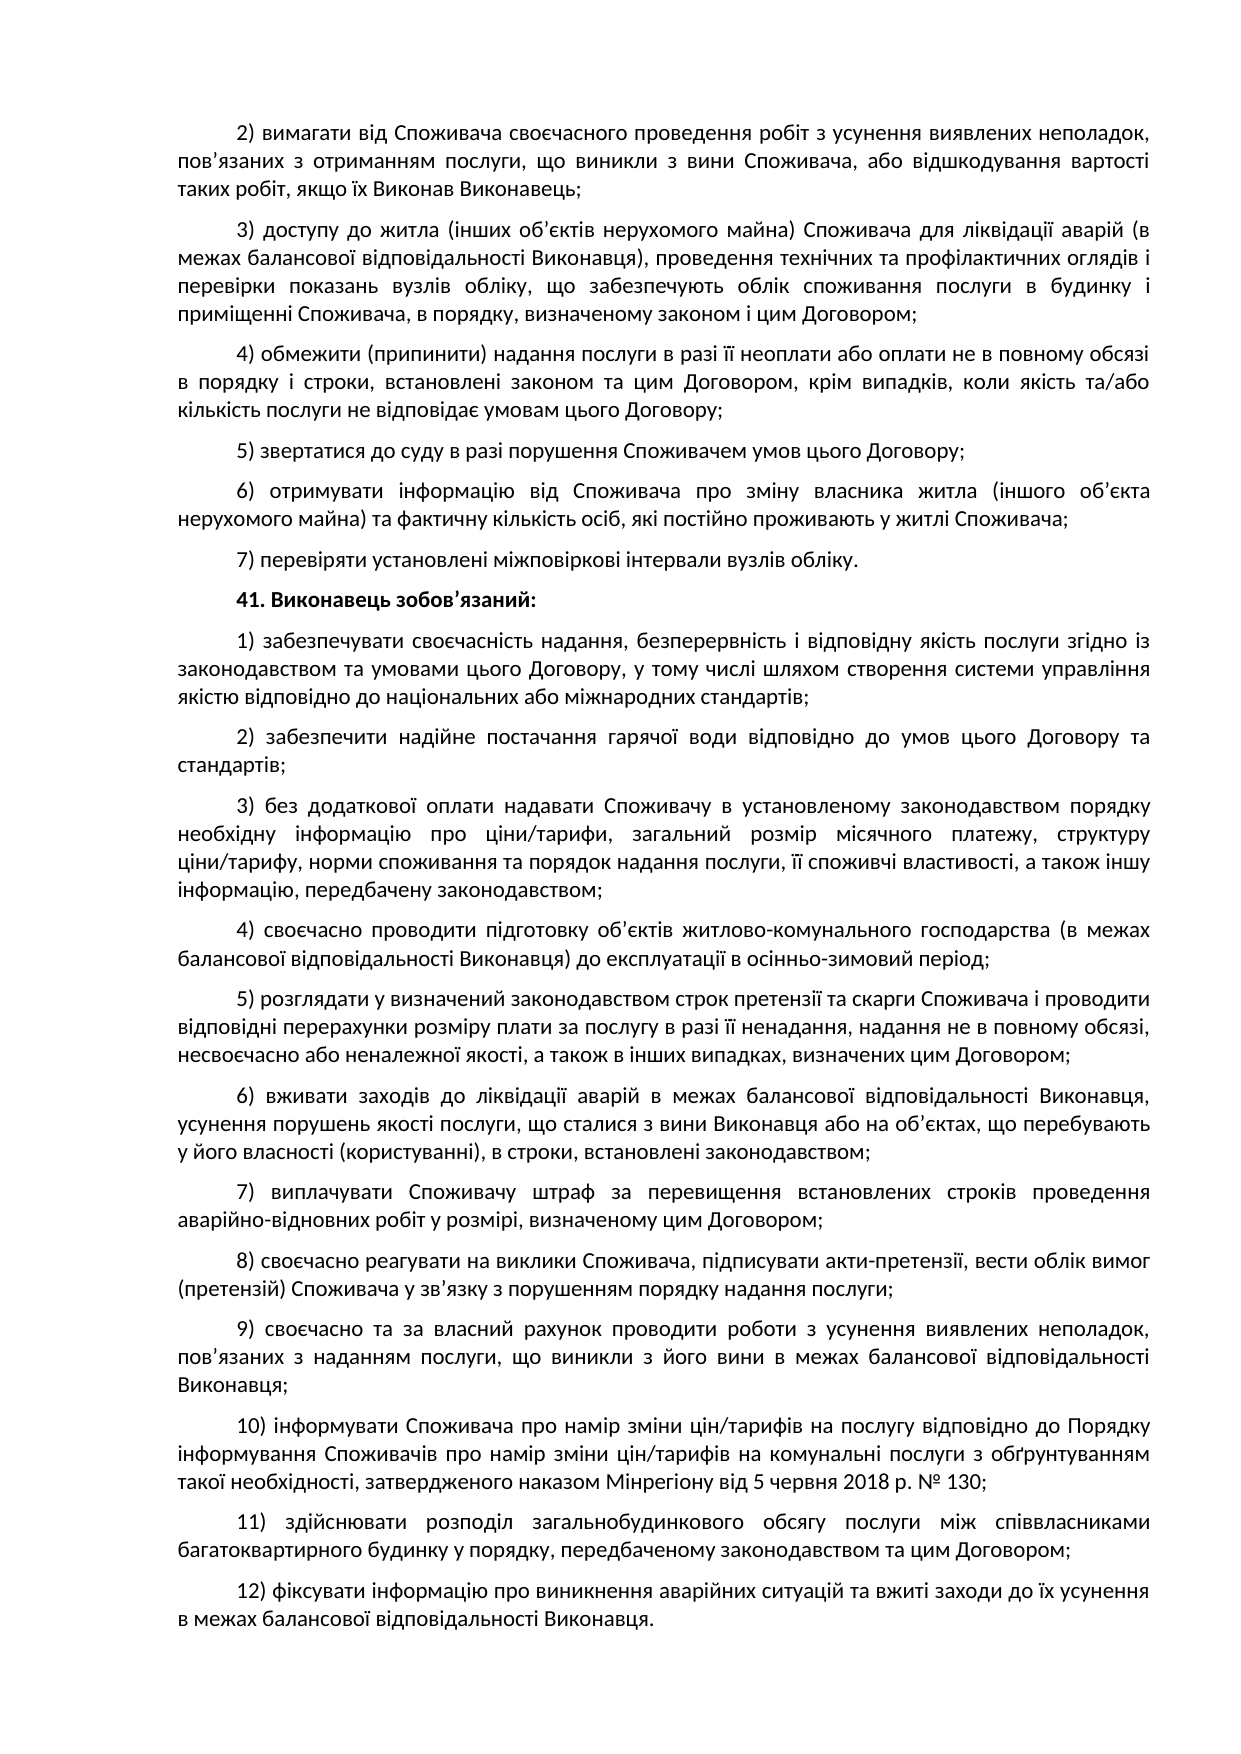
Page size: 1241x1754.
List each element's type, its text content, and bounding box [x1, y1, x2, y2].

text 5) розглядати у визначений законодавством строк претензії та скарги Споживача і проводити відповідні перерахунки розміру плати за послугу в разі її ненадання, надання не в повному обсязі, несвоєчасно або неналежної якості, а також в інших випадках, визначених цим Договором; [177, 984, 1152, 1068]
text 5) звертатися до суду в разі порушення Споживачем умов цього Договору; [177, 436, 1152, 464]
text 6) отримувати інформацію від Споживача про зміну власника житла (іншого об’єкта нерухомого майна) та фактичну кількість осіб, які постійно проживають у житлі Споживача; [177, 476, 1152, 532]
text 9) своєчасно та за власний рахунок проводити роботи з усунення виявлених неполадок, пов’язаних з наданням послуги, що виникли з його вини в межах балансової відповідальності Виконавця; [177, 1314, 1152, 1398]
text 12) фіксувати інформацію про виникнення аварійних ситуацій та вжиті заходи до їх усунення в межах балансової відповідальності Виконавця. [177, 1576, 1152, 1632]
text 2) забезпечити надійне постачання гарячої води відповідно до умов цього Договору та стандартів; [177, 722, 1152, 778]
text 11) здійснювати розподіл загальнобудинкового обсягу послуги між співвласниками багатоквартирного будинку у порядку, передбаченому законодавством та цим Договором; [177, 1507, 1152, 1563]
text 7) перевіряти установлені міжповіркові інтервали вузлів обліку. [177, 545, 1152, 573]
text 4) обмежити (припинити) надання послуги в разі її неоплати або оплати не в повному обсязі в порядку і строки, встановлені законом та цим Договором, крім випадків, коли якість та/або кількість послуги не відповідає умовам цього Договору; [177, 339, 1152, 423]
text 41. Виконавець зобов’язаний: [177, 585, 1152, 613]
text 1) забезпечувати своєчасність надання, безперервність і відповідну якість послуги згідно із законодавством та умовами цього Договору, у тому числі шляхом створення системи управління якістю відповідно до національних або міжнародних стандартів; [177, 626, 1152, 710]
text 4) своєчасно проводити підготовку об’єктів житлово-комунального господарства (в межах балансової відповідальності Виконавця) до експлуатації в осінньо-зимовий період; [177, 916, 1152, 972]
text 8) своєчасно реагувати на виклики Споживача, підписувати акти-претензії, вести облік вимог (претензій) Споживача у зв’язку з порушенням порядку надання послуги; [177, 1246, 1152, 1302]
text 7) виплачувати Споживачу штраф за перевищення встановлених строків проведення аварійно-відновних робіт у розмірі, визначеному цим Договором; [177, 1177, 1152, 1233]
text 6) вживати заходів до ліквідації аварій в межах балансової відповідальності Виконавця, усунення порушень якості послуги, що сталися з вини Виконавця або на об’єктах, що перебувають у його власності (користуванні), в строки, встановлені законодавством; [177, 1081, 1152, 1165]
text 3) без додаткової оплати надавати Споживачу в установленому законодавством порядку необхідну інформацію про ціни/тарифи, загальний розмір місячного платежу, структуру ціни/тарифу, норми споживання та порядок надання послуги, її споживчі властивості, а також іншу інформацію, передбачену законодавством; [177, 791, 1152, 903]
text 2) вимагати від Споживача своєчасного проведення робіт з усунення виявлених неполадок, пов’язаних з отриманням послуги, що виникли з вини Споживача, або відшкодування вартості таких робіт, якщо їх Виконав Виконавець; [177, 118, 1152, 202]
text 3) доступу до житла (інших об’єктів нерухомого майна) Споживача для ліквідації аварій (в межах балансової відповідальності Виконавця), проведення технічних та профілактичних оглядів і перевірки показань вузлів обліку, що забезпечують облік споживання послуги в будинку і приміщенні Споживача, в порядку, визначеному законом і цим Договором; [177, 215, 1152, 327]
text 10) інформувати Споживача про намір зміни цін/тарифів на послугу відповідно до Порядку інформування Споживачів про намір зміни цін/тарифів на комунальні послуги з обґрунтуванням такої необхідності, затвердженого наказом Мінрегіону від 5 червня 2018 р. № 130; [177, 1411, 1152, 1495]
